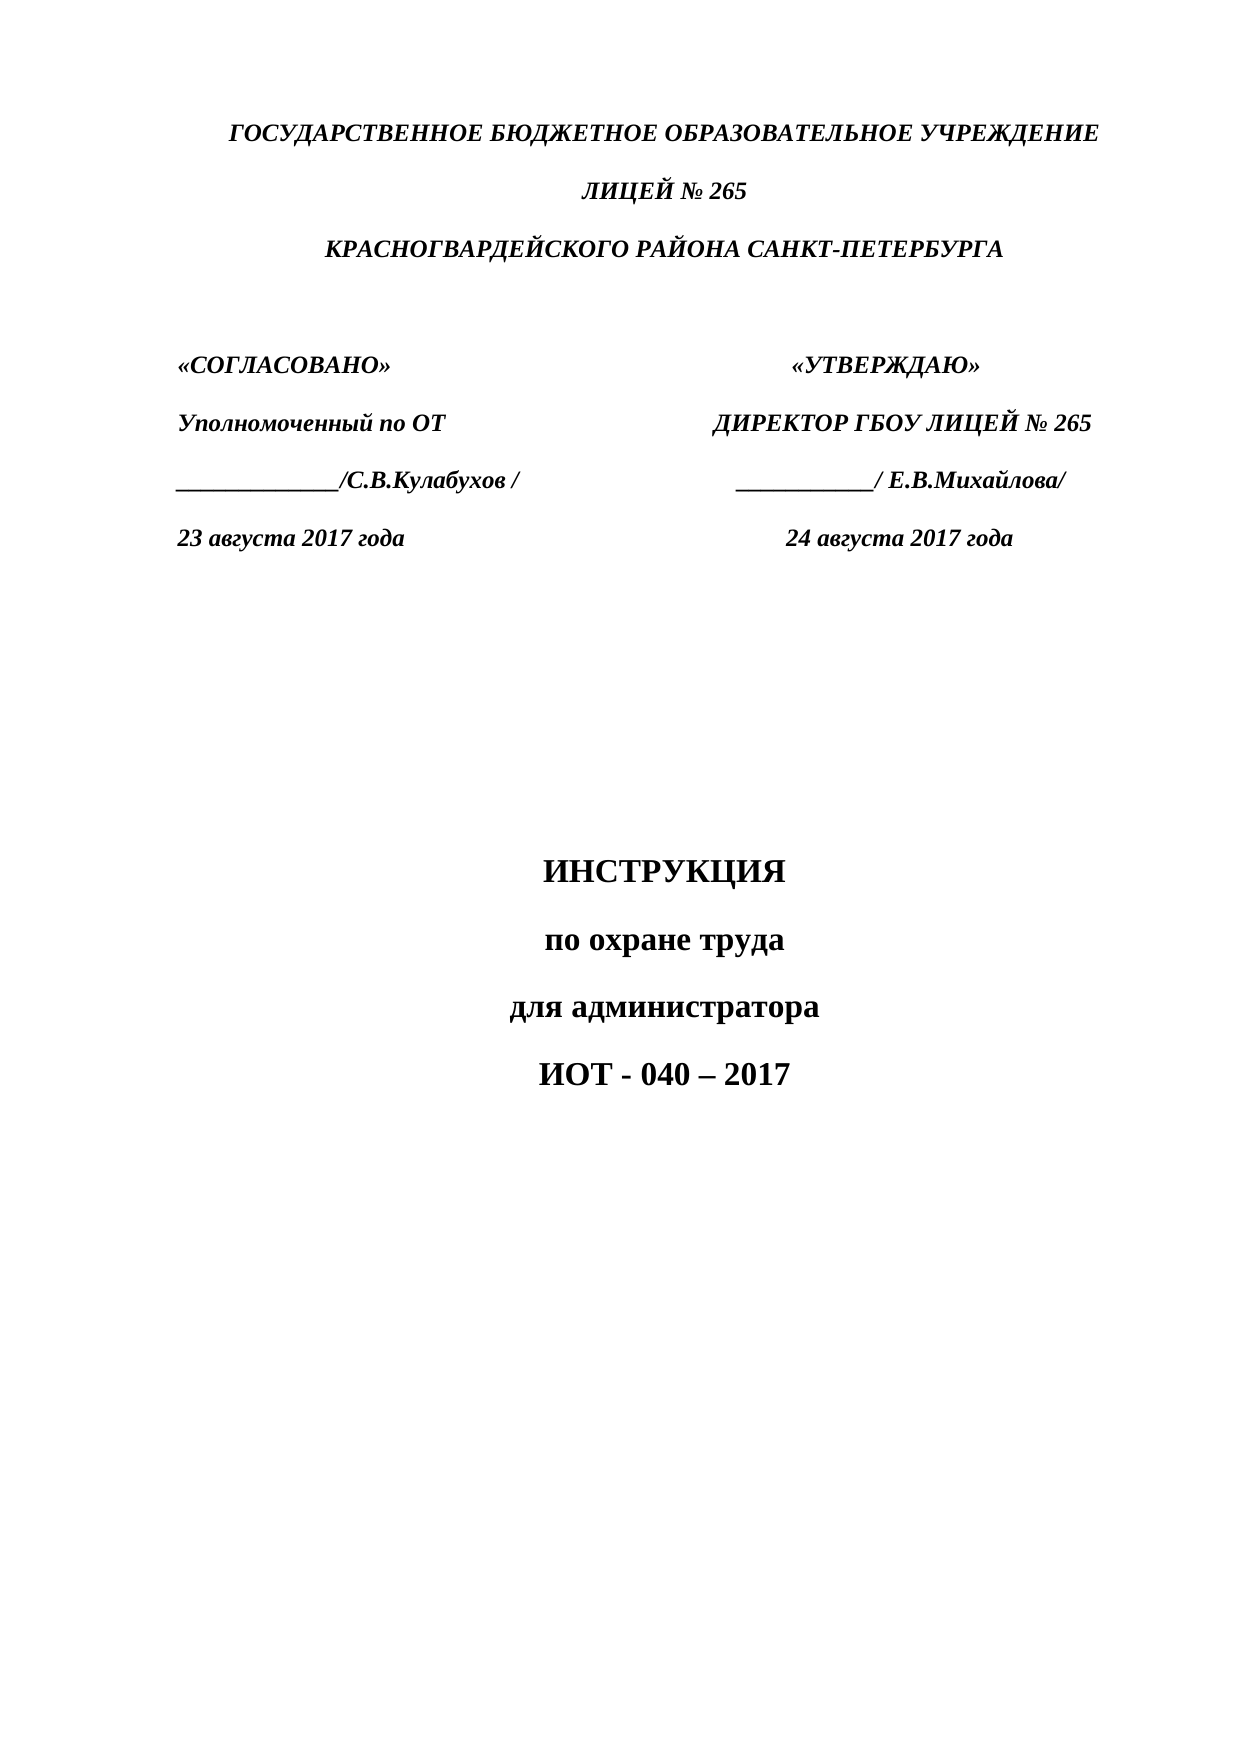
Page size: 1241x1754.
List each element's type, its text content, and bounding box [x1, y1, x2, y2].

text КРАСНОГВАРДЕЙСКОГО РАЙОНА САНКТ-ПЕТЕРБУРГА [177, 234, 1152, 263]
text ЛИЦЕЙ № 265 [177, 176, 1152, 205]
text по охране труда [177, 919, 1152, 957]
text 23 августа 2017 года 24 августа 2017 года [177, 523, 1152, 552]
text Уполномоченный по ОТ ДИРЕКТОР ГБОУ ЛИЦЕЙ № 265 [177, 408, 1152, 436]
text ИНСТРУКЦИЯ [177, 851, 1152, 890]
text «СОГЛАСОВАНО» «УТВЕРЖДАЮ» [177, 350, 1152, 378]
text для администратора [177, 986, 1152, 1025]
text ГОСУДАРСТВЕННОЕ БЮДЖЕТНОЕ ОБРАЗОВАТЕЛЬНОЕ УЧРЕЖДЕНИЕ [177, 118, 1152, 147]
text _____________/С.В.Кулабухов / ___________/ Е.В.Михайлова/ [177, 466, 1152, 494]
text ИОТ - 040 – 2017 [177, 1054, 1152, 1092]
